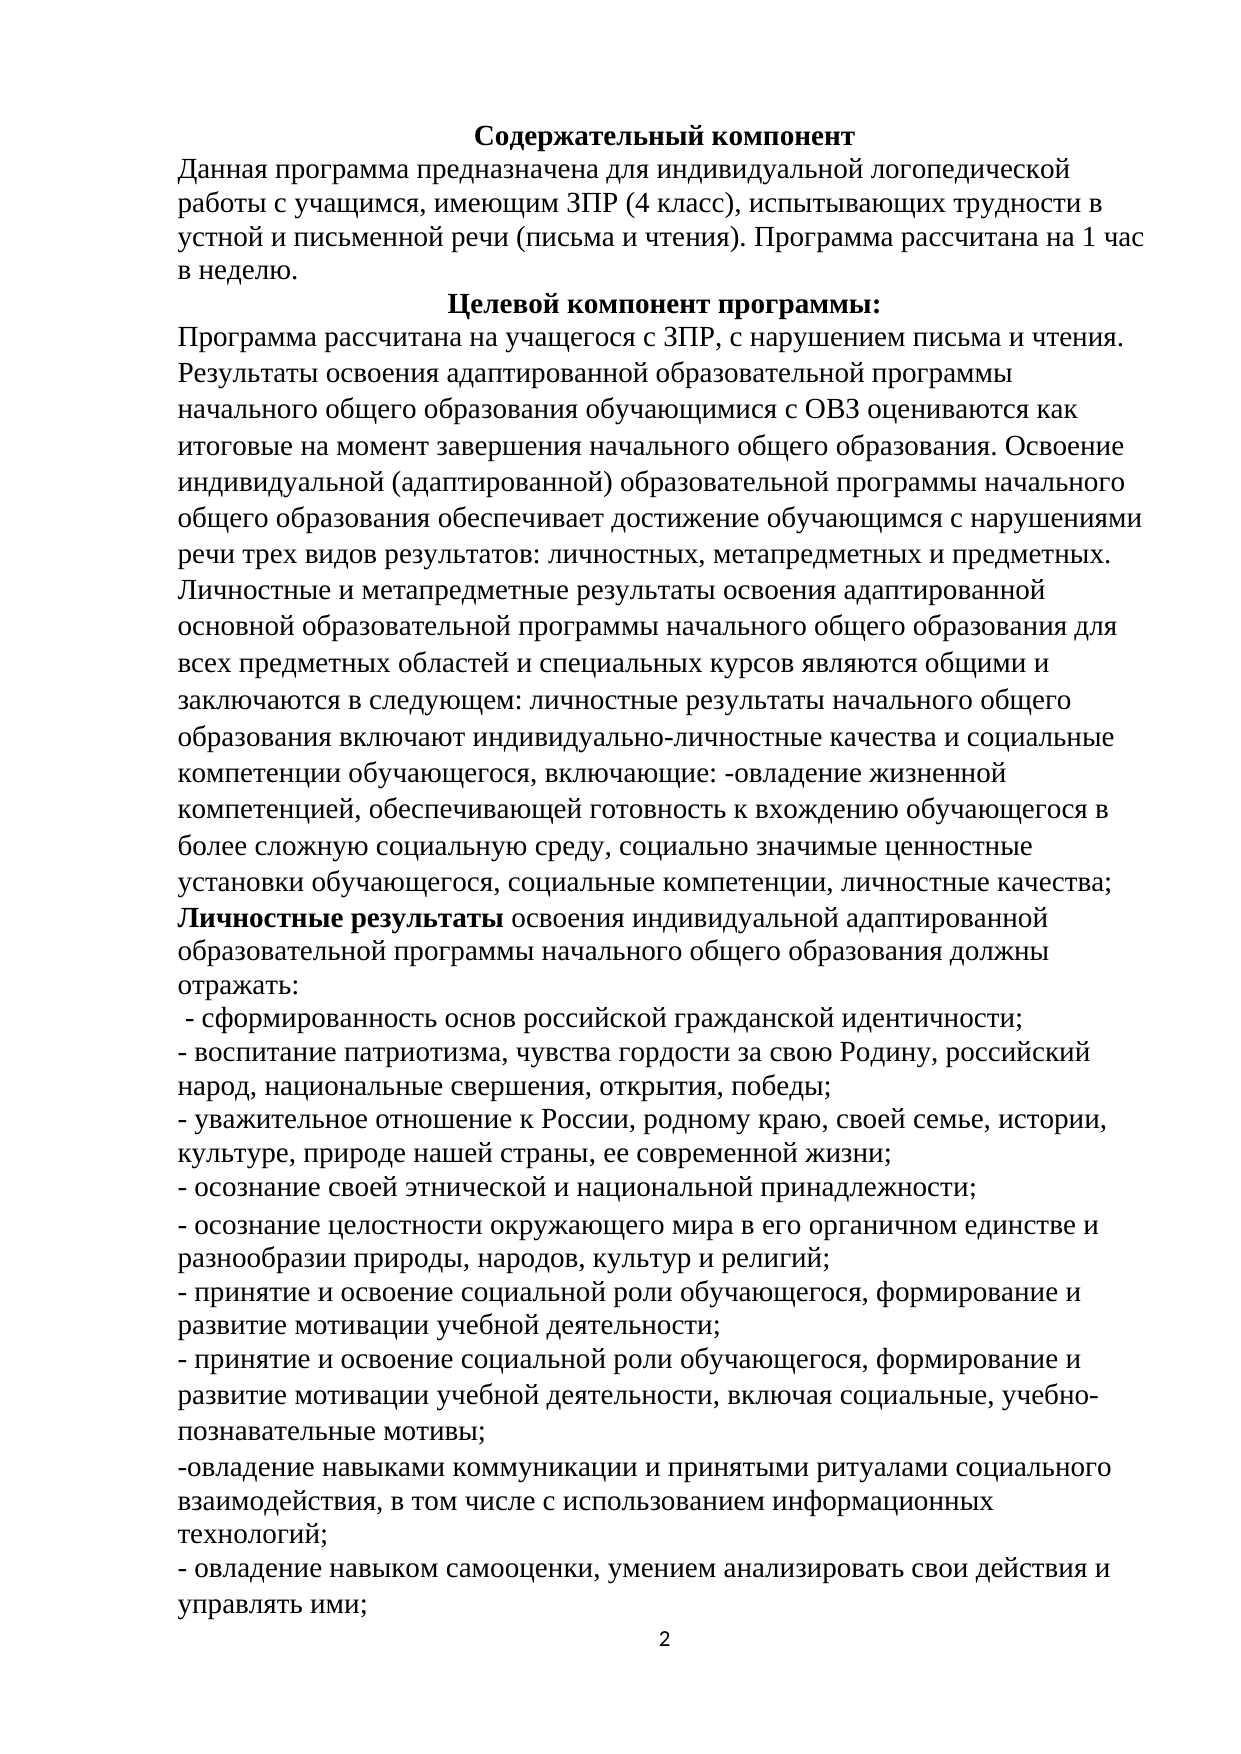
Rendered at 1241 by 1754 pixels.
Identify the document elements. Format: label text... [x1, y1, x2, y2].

text Программа рассчитана на учащегося с ЗПР, с нарушением письма и чтения. [177, 319, 1152, 353]
text - осознание целостности окружающего мира в его органичном единстве и разнообразии природы, народов, культур и религий; [177, 1207, 1152, 1274]
text Личностные результаты освоения индивидуальной адаптированной образовательной программы начального общего образования должны отражать: [177, 900, 1152, 1001]
text Целевой компонент программы: [177, 286, 1152, 319]
text Результаты освоения адаптированной образовательной программы начального общего образования обучающимися с ОВЗ оцениваются как итоговые на момент завершения начального общего образования. Освоение индивидуальной (адаптированной) образовательной программы начального общего образования обеспечивает достижение обучающимся с нарушениями речи трех видов результатов: личностных, метапредметных и предметных. [177, 356, 1152, 570]
text Данная программа предназначена для индивидуальной логопедической работы с учащимся, имеющим ЗПР (4 класс), испытывающих трудности в устной и письменной речи (письма и чтения). Программа рассчитана на 1 час в неделю. [177, 152, 1152, 286]
text - уважительное отношение к России, родному краю, своей семье, истории, культуре, природе нашей страны, ее современной жизни; [177, 1101, 1152, 1168]
text - осознание своей этнической и национальной принадлежности; [177, 1168, 1152, 1204]
text -овладение навыками коммуникации и принятыми ритуалами социального [177, 1449, 1152, 1483]
text - принятие и освоение социальной роли обучающегося, формирование и развитие мотивации учебной деятельности, включая социальные, учебно-познавательные мотивы; [177, 1341, 1152, 1447]
text - овладение навыком самооценки, умением анализировать свои действия и управлять ими; [177, 1550, 1152, 1620]
text - сформированность основ российской гражданской идентичности; [177, 1001, 1152, 1034]
text Содержательный компонент [177, 118, 1152, 152]
text - воспитание патриотизма, чувства гордости за свою Родину, российский народ, национальные свершения, открытия, победы; [177, 1034, 1152, 1101]
text - принятие и освоение социальной роли обучающегося, формирование и развитие мотивации учебной деятельности; [177, 1274, 1152, 1341]
text взаимодействия, в том числе с использованием информационных технологий; [177, 1483, 1152, 1550]
text Личностные и метапредметные результаты освоения адаптированной основной образовательной программы начального общего образования для всех предметных областей и специальных курсов являются общими и заключаются в следующем: личностные результаты начального общего образования включают индивидуально-личностные качества и социальные компетенции обучающегося, включающие: -овладение жизненной компетенцией, обеспечивающей готовность к вхождению обучающегося в более сложную социальную среду, социально значимые ценностные установки обучающегося, социальные компетенции, личностные качества; [177, 572, 1152, 897]
